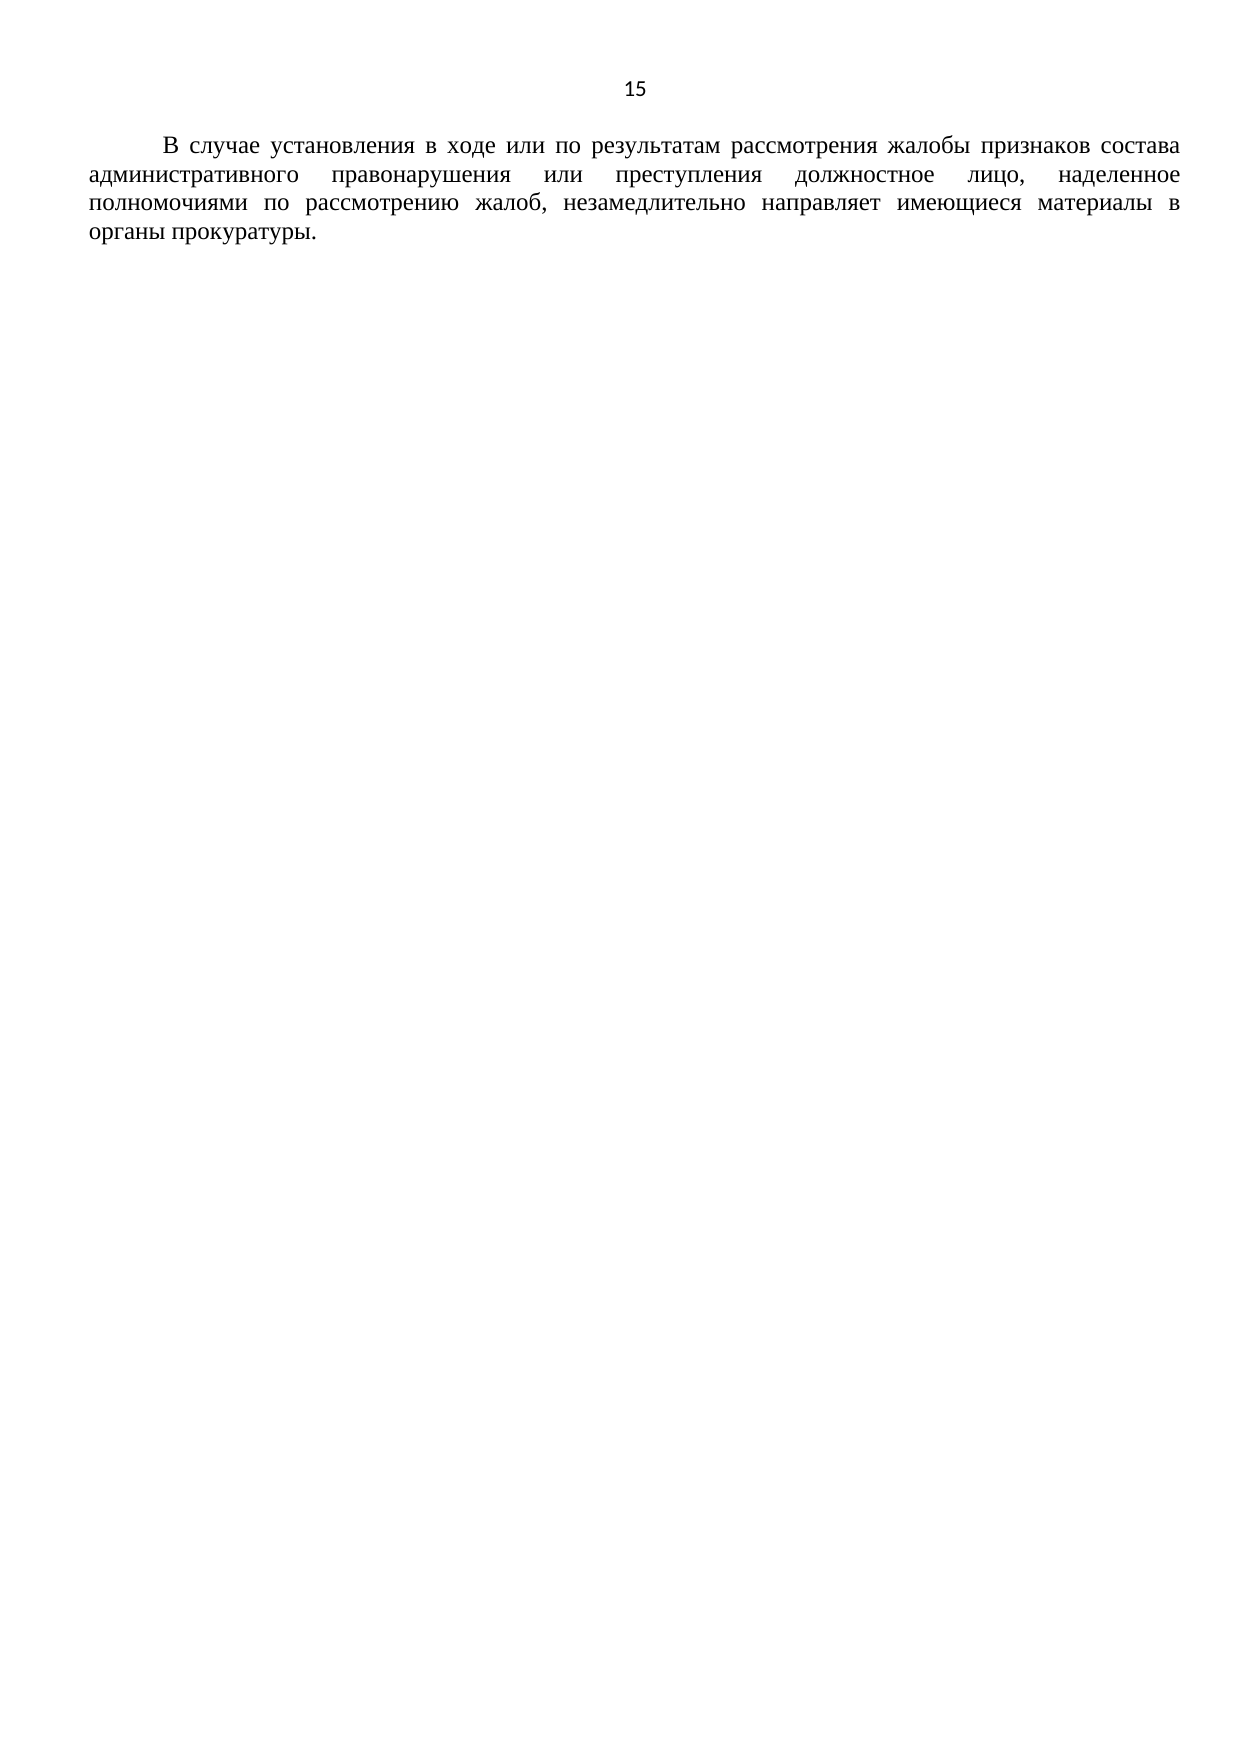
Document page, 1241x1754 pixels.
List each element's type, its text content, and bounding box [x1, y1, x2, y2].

text В случае установления в ходе или по результатам рассмотрения жалобы признаков состава административного правонарушения или преступления должностное лицо, наделенное полномочиями по рассмотрению жалоб, незамедлительно направляет имеющиеся материалы в органы прокуратуры. [89, 130, 1181, 245]
